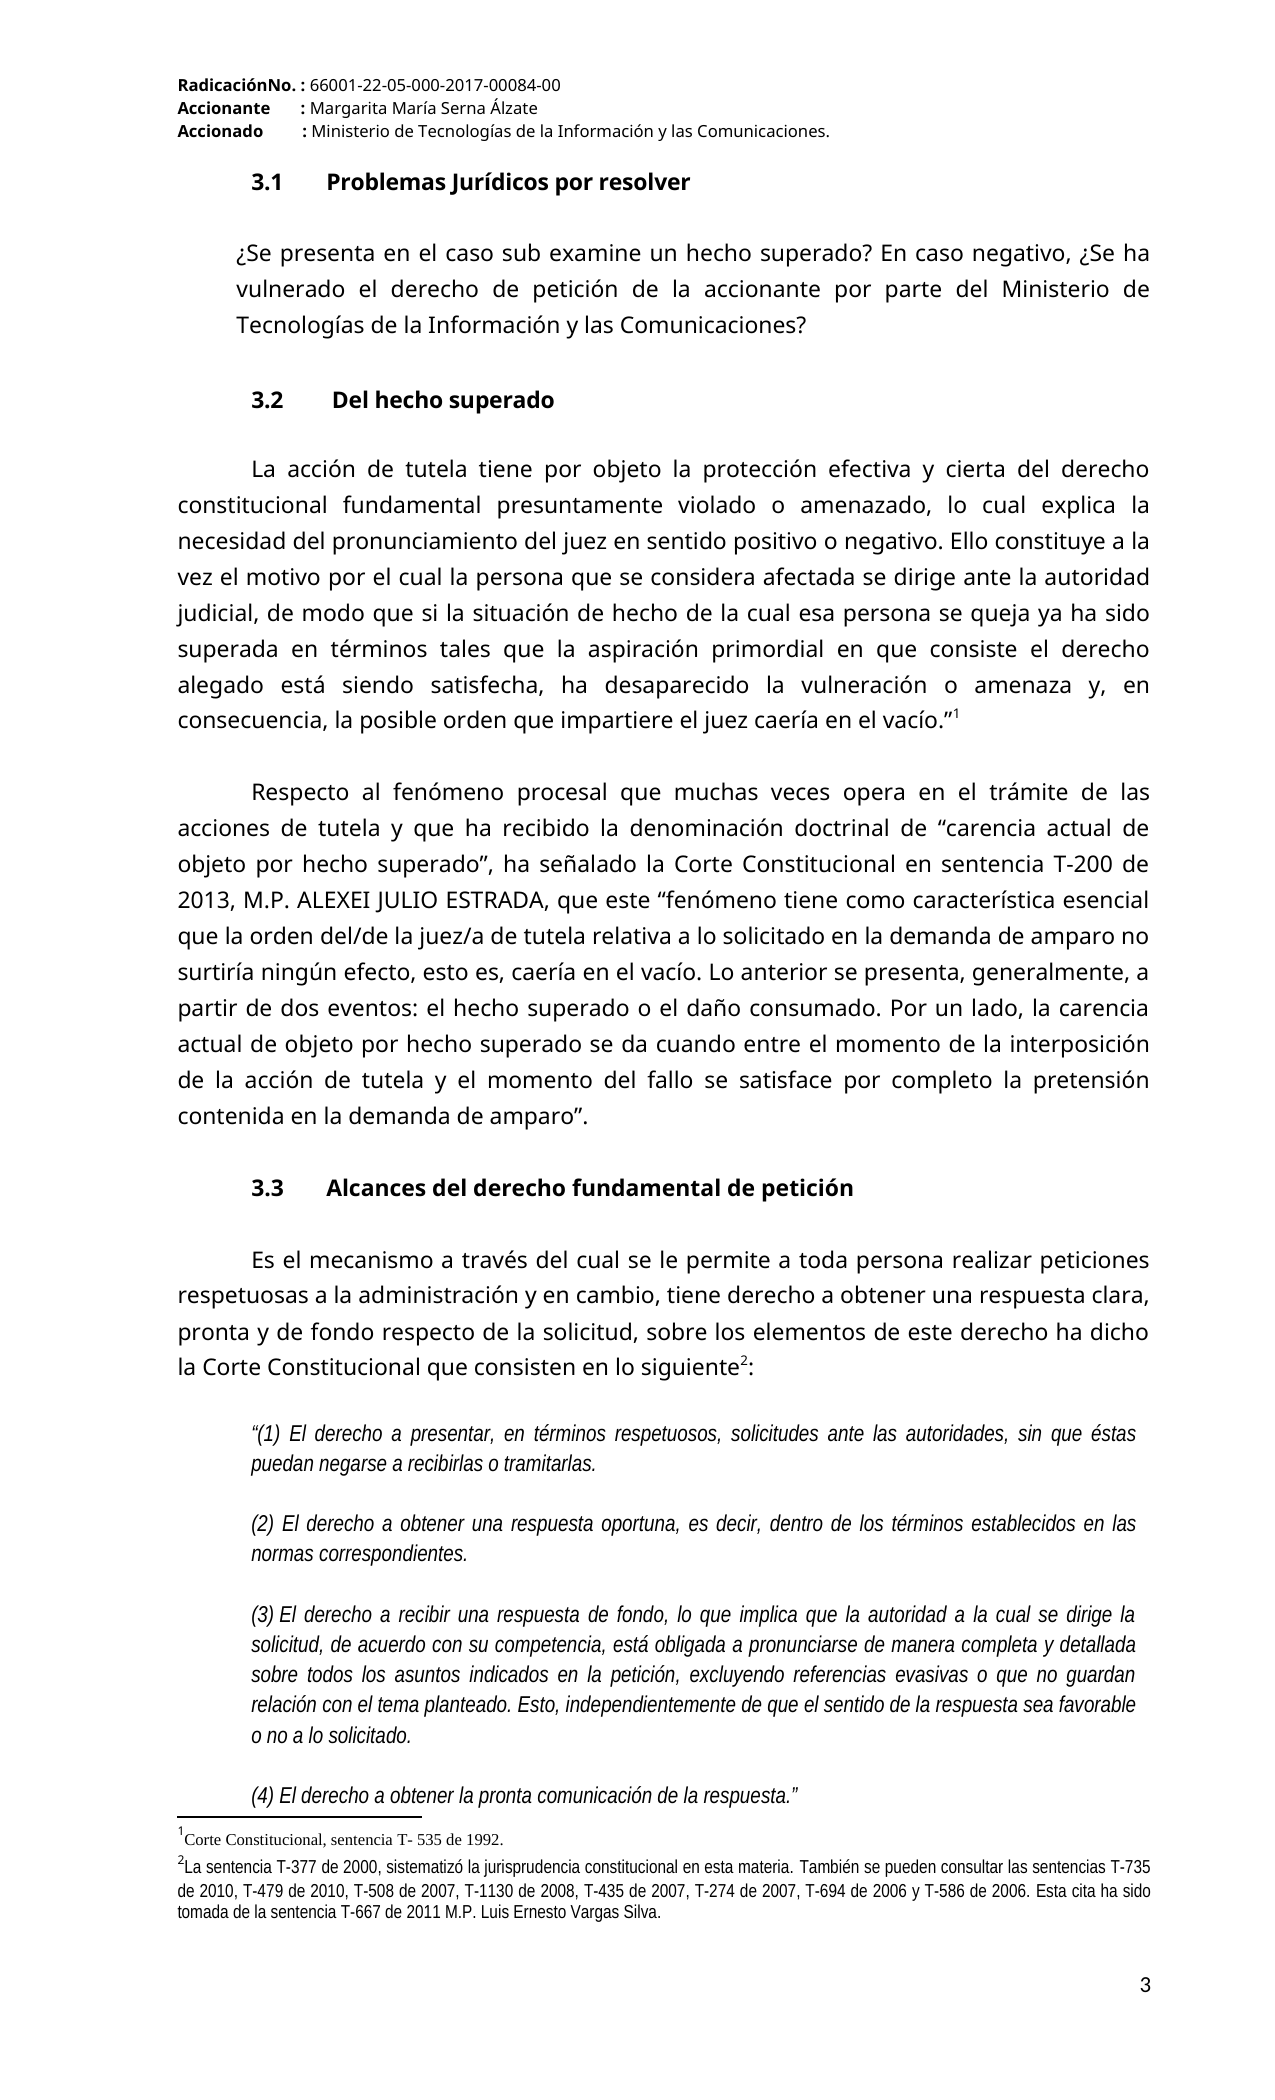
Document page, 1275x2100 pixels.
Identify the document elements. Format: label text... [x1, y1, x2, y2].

list Alcances del derecho fundamental de petición [251, 1172, 1151, 1203]
text Es el mecanismo a través del cual se le permite a toda persona realizar peticiones respetuosas a la administración y en cambio, tiene derecho a obtener una respuesta clara, pronta y de fondo respecto de la solicitud, sobre los elementos de este derecho ha dicho la Corte Constitucional que consisten en lo siguiente: [177, 1243, 1151, 1383]
list Del hecho superado [251, 384, 1151, 416]
text (4) El derecho a obtener la pronta comunicación de la respuesta.” [251, 1782, 1137, 1808]
list Problemas Jurídicos por resolver [251, 165, 1151, 197]
text (2) El derecho a obtener una respuesta oportuna, es decir, dentro de los términos establecidos en las normas correspondientes. [251, 1510, 1137, 1567]
text (3) El derecho a recibir una respuesta de fondo, lo que implica que la autoridad a la cual se dirige la solicitud, de acuerdo con su competencia, está obligada a pronunciarse de manera completa y detallada sobre todos los asuntos indicados en la petición, excluyendo referencias evasivas o que no guardan relación con el tema planteado. Esto, independientemente de que el sentido de la respuesta sea favorable o no a lo solicitado. [251, 1601, 1137, 1748]
text Respecto al fenómeno procesal que muchas veces opera en el trámite de las acciones de tutela y que ha recibido la denominación doctrinal de “carencia actual de objeto por hecho superado”, ha señalado la Corte Constitucional en sentencia T-200 de 2013, M.P. ALEXEI JULIO ESTRADA, que este “fenómeno tiene como característica esencial que la orden del/de la juez/a de tutela relativa a lo solicitado en la demanda de amparo no surtiría ningún efecto, esto es, caería en el vacío. Lo anterior se presenta, generalmente, a partir de dos eventos: el hecho superado o el daño consumado. Por un lado, la carencia actual de objeto por hecho superado se da cuando entre el momento de la interposición de la acción de tutela y el momento del fallo se satisface por completo la pretensión contenida en la demanda de amparo”. [177, 776, 1151, 1131]
text La acción de tutela tiene por objeto la protección efectiva y cierta del derecho constitucional fundamental presuntamente violado o amenazado, lo cual explica la necesidad del pronunciamiento del juez en sentido positivo o negativo. Ello constituye a la vez el motivo por el cual la persona que se considera afectada se dirige ante la autoridad judicial, de modo que si la situación de hecho de la cual esa persona se queja ya ha sido superada en términos tales que la aspiración primordial en que consiste el derecho alegado está siendo satisfecha, ha desaparecido la vulneración o amenaza y, en consecuencia, la posible orden que impartiere el juez caería en el vacío.” [177, 453, 1151, 736]
text “(1) El derecho a presentar, en términos respetuosos, solicitudes ante las autoridades, sin que éstas puedan negarse a recibirlas o tramitarlas. [251, 1419, 1137, 1476]
text ¿Se presenta en el caso sub examine un hecho superado? En caso negativo, ¿Se ha vulnerado el derecho de petición de la accionante por parte del Ministerio de Tecnologías de la Información y las Comunicaciones? [236, 237, 1151, 340]
